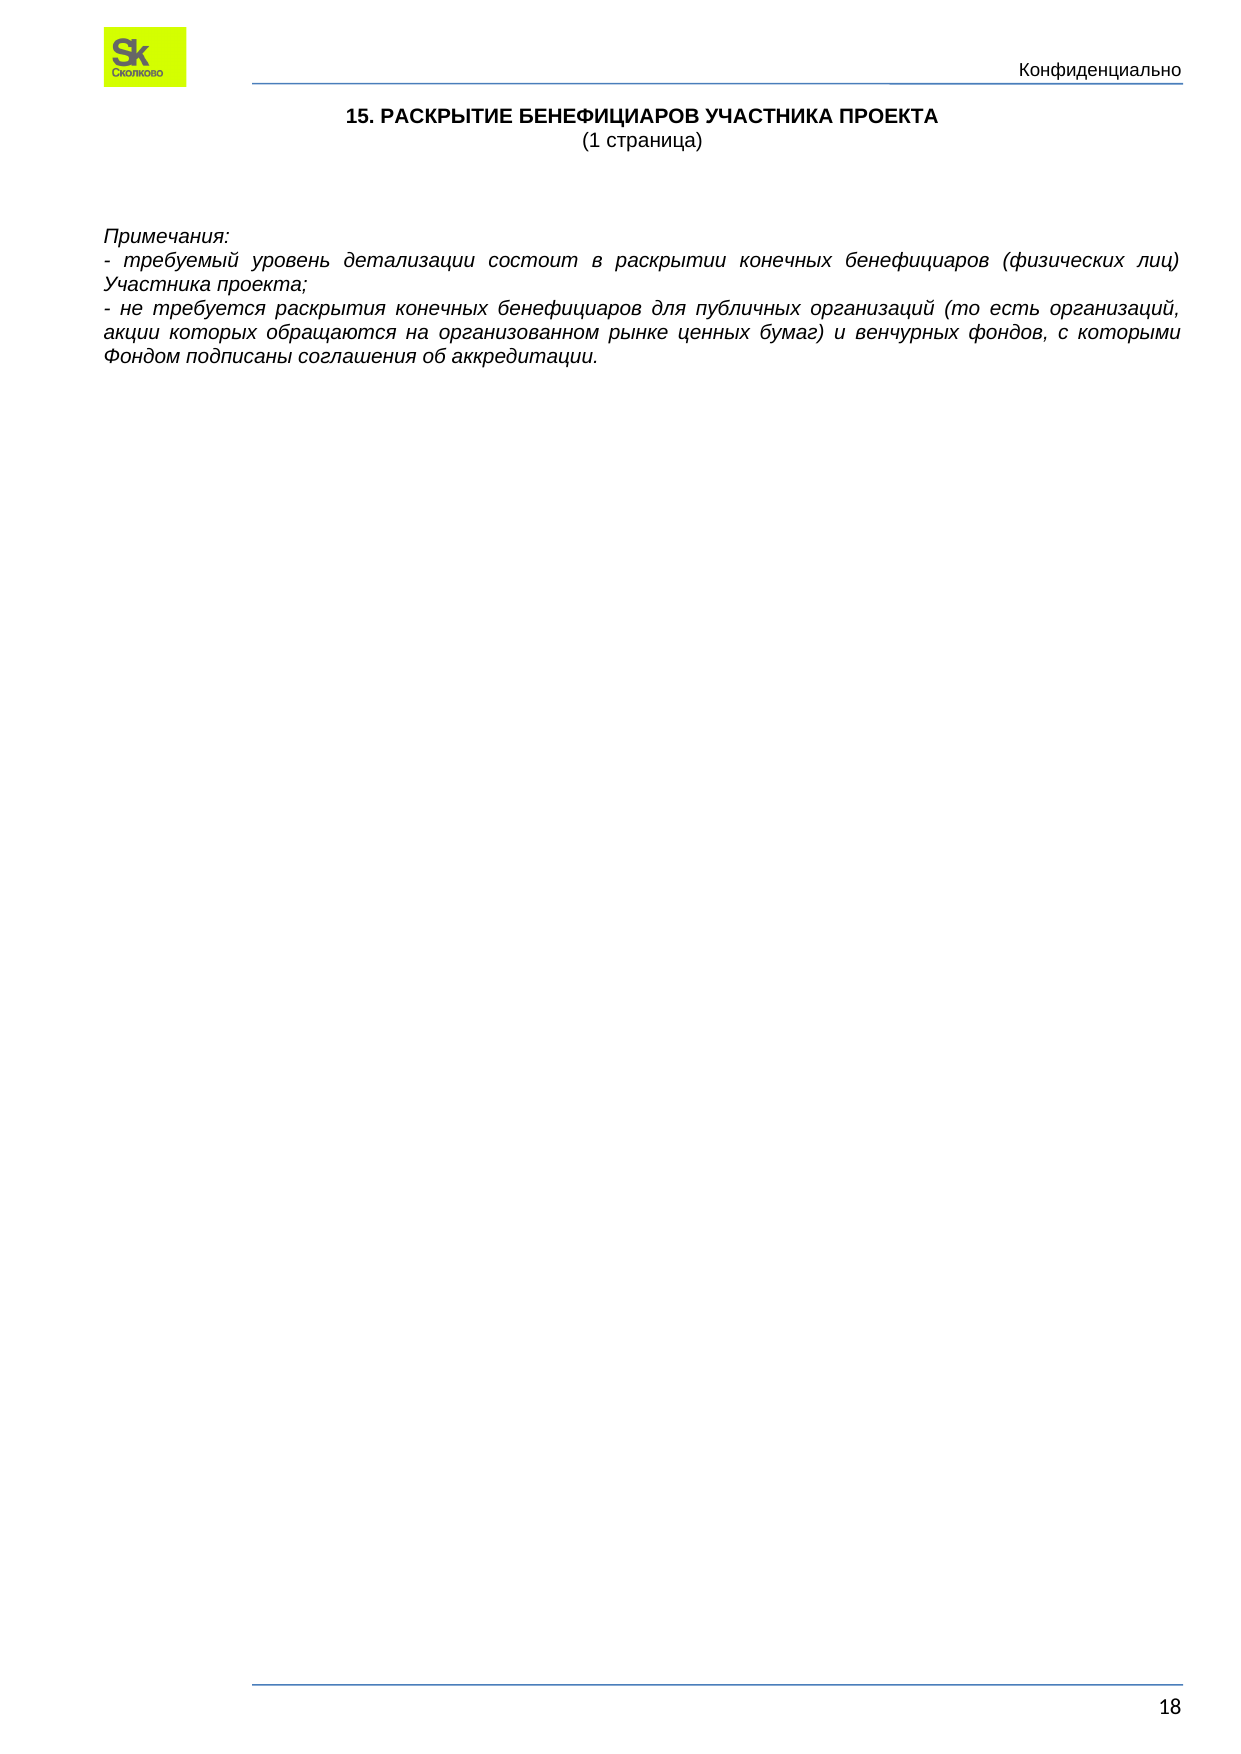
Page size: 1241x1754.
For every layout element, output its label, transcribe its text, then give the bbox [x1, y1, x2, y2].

text 15. Раскрытие бенефициаров Участника проекта [103, 103, 1181, 127]
text - не требуется раскрытия конечных бенефициаров для публичных организаций (то есть организаций, акции которых обращаются на организованном рынке ценных бумаг) и венчурных фондов, с которыми Фондом подписаны соглашения об аккредитации. [103, 296, 1181, 367]
text - требуемый уровень детализации состоит в раскрытии конечных бенефициаров (физических лиц) Участника проекта; [103, 248, 1181, 296]
picture [103, 27, 187, 87]
text Примечания: [103, 224, 1181, 248]
text (1 страница) [103, 127, 1181, 151]
